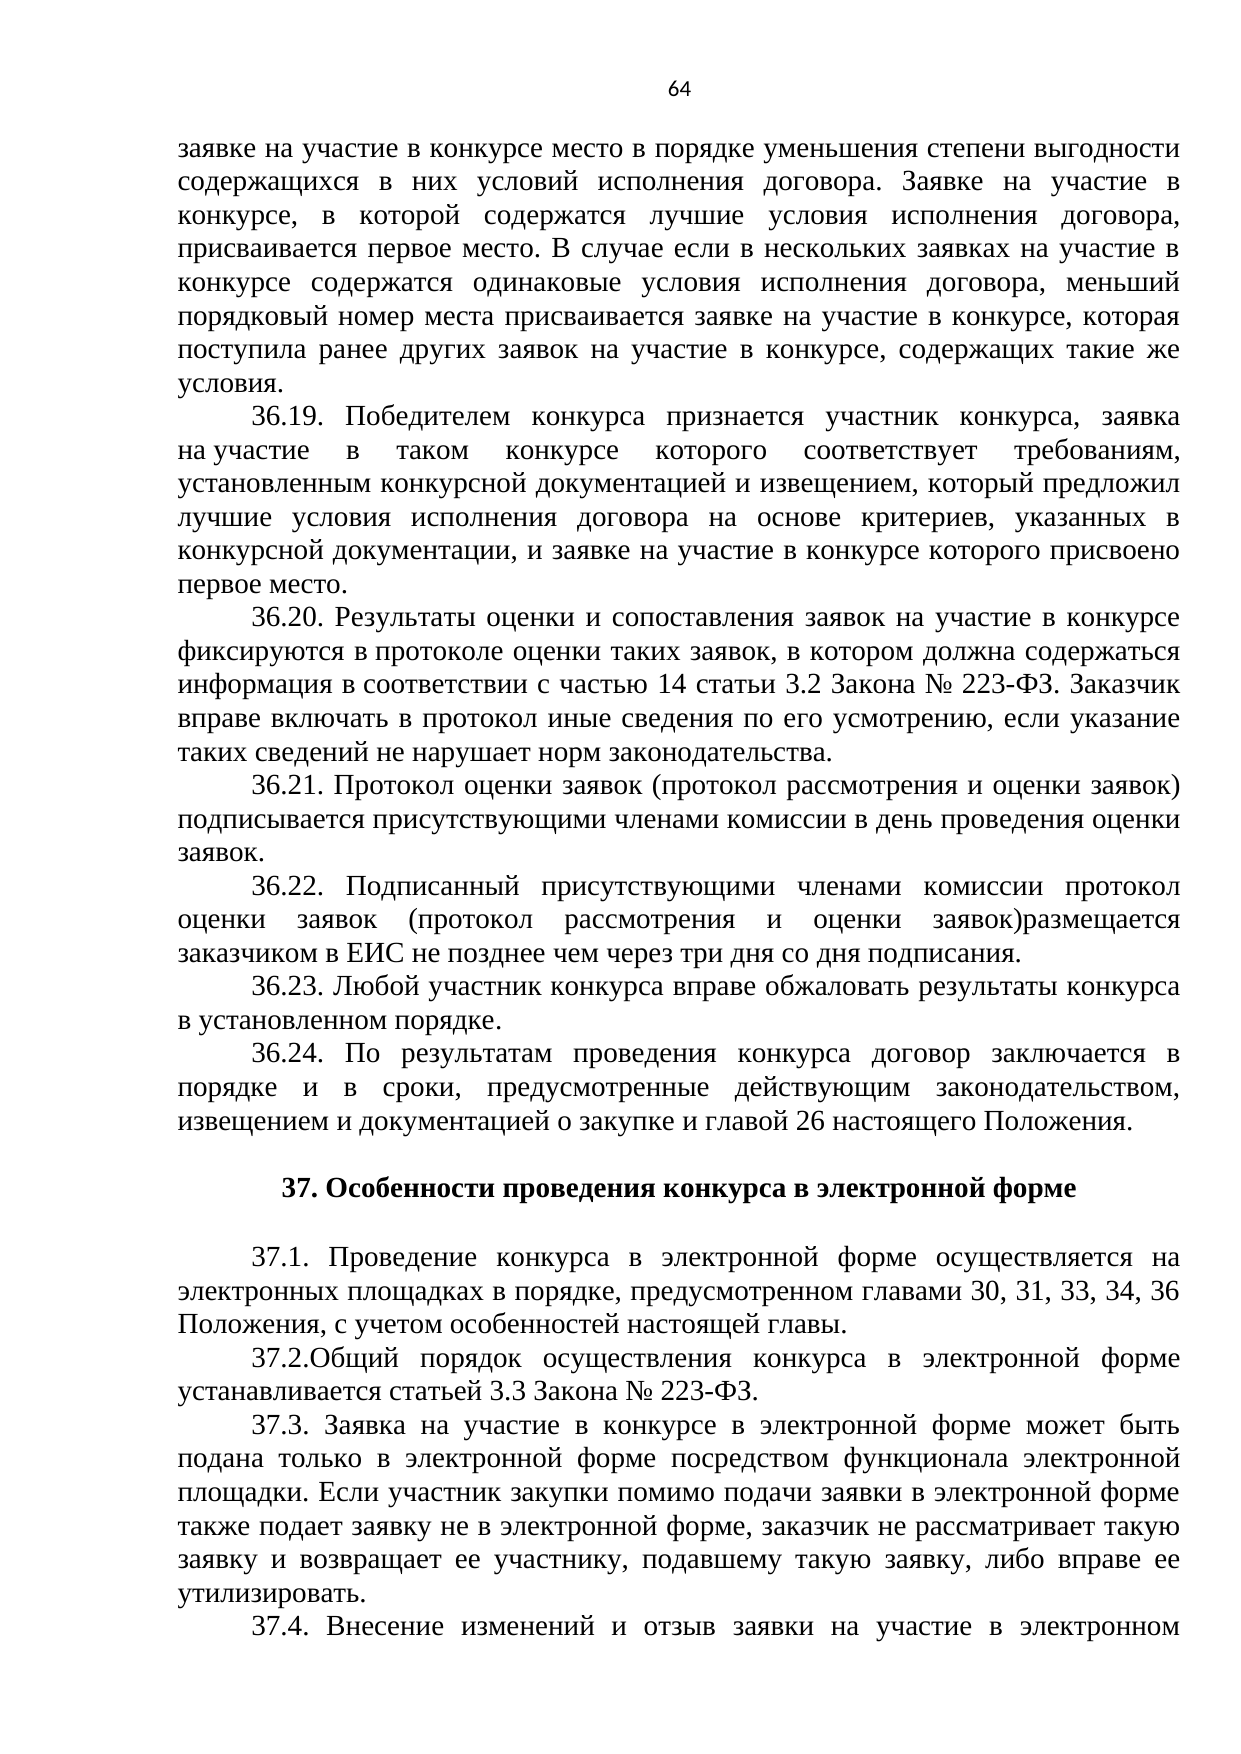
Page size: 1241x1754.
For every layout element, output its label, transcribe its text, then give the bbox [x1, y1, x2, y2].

subtitle 37. Особенности проведения конкурса в электронной форме [177, 1170, 1181, 1203]
text 36.21. Протокол оценки заявок (протокол рассмотрения и оценки заявок) подписывается присутствующими членами комиссии в день проведения оценки заявок. [177, 767, 1181, 868]
text 36.23. Любой участник конкурса вправе обжаловать результаты конкурса в установленном порядке. [177, 968, 1181, 1036]
text 36.20. Результаты оценки и сопоставления заявок на участие в конкурсе фиксируются в протоколе оценки таких заявок, в котором должна содержаться информация в соответствии с частью 14 статьи 3.2 Закона № 223-ФЗ. Заказчик вправе включать в протокол иные сведения по его усмотрению, если указание таких сведений не нарушает норм законодательства. [177, 599, 1181, 767]
text 36.22. Подписанный присутствующими членами комиссии протокол оценки заявок (протокол рассмотрения и оценки заявок)размещается заказчиком в ЕИС не позднее чем через три дня со дня подписания. [177, 868, 1181, 968]
list 37.2.Общий порядок осуществления конкурса в электронной форме устанавливается статьей 3.3 Закона № 223-ФЗ. [177, 1340, 1181, 1407]
text 36.19. Победителем конкурса признается участник конкурса, заявка на участие в таком конкурсе которого соответствует требованиям, установленным конкурсной документацией и извещением, который предложил лучшие условия исполнения договора на основе критериев, указанных в конкурсной документации, и заявке на участие в конкурсе которого присвоено первое место. [177, 398, 1181, 599]
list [177, 1608, 1181, 1642]
list 37.3. Заявка на участие в конкурсе в электронной форме может быть подана только в электронной форме посредством функционала электронной площадки. Если участник закупки помимо подачи заявки в электронной форме также подает заявку не в электронной форме, заказчик не рассматривает такую заявку и возвращает ее участнику, подавшему такую заявку, либо вправе ее утилизировать. [177, 1407, 1181, 1608]
list 36.24. По результатам проведения конкурса договор заключается в порядке и в сроки, предусмотренные действующим законодательством, извещением и документацией о закупке и главой 26 настоящего Положения. [177, 1036, 1181, 1136]
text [177, 130, 1181, 398]
list 37.1. Проведение конкурса в электронной форме осуществляется на электронных площадках в порядке, предусмотренном главами 30, 31, 33, 34, 36 Положения, с учетом особенностей настоящей главы. [177, 1239, 1181, 1340]
